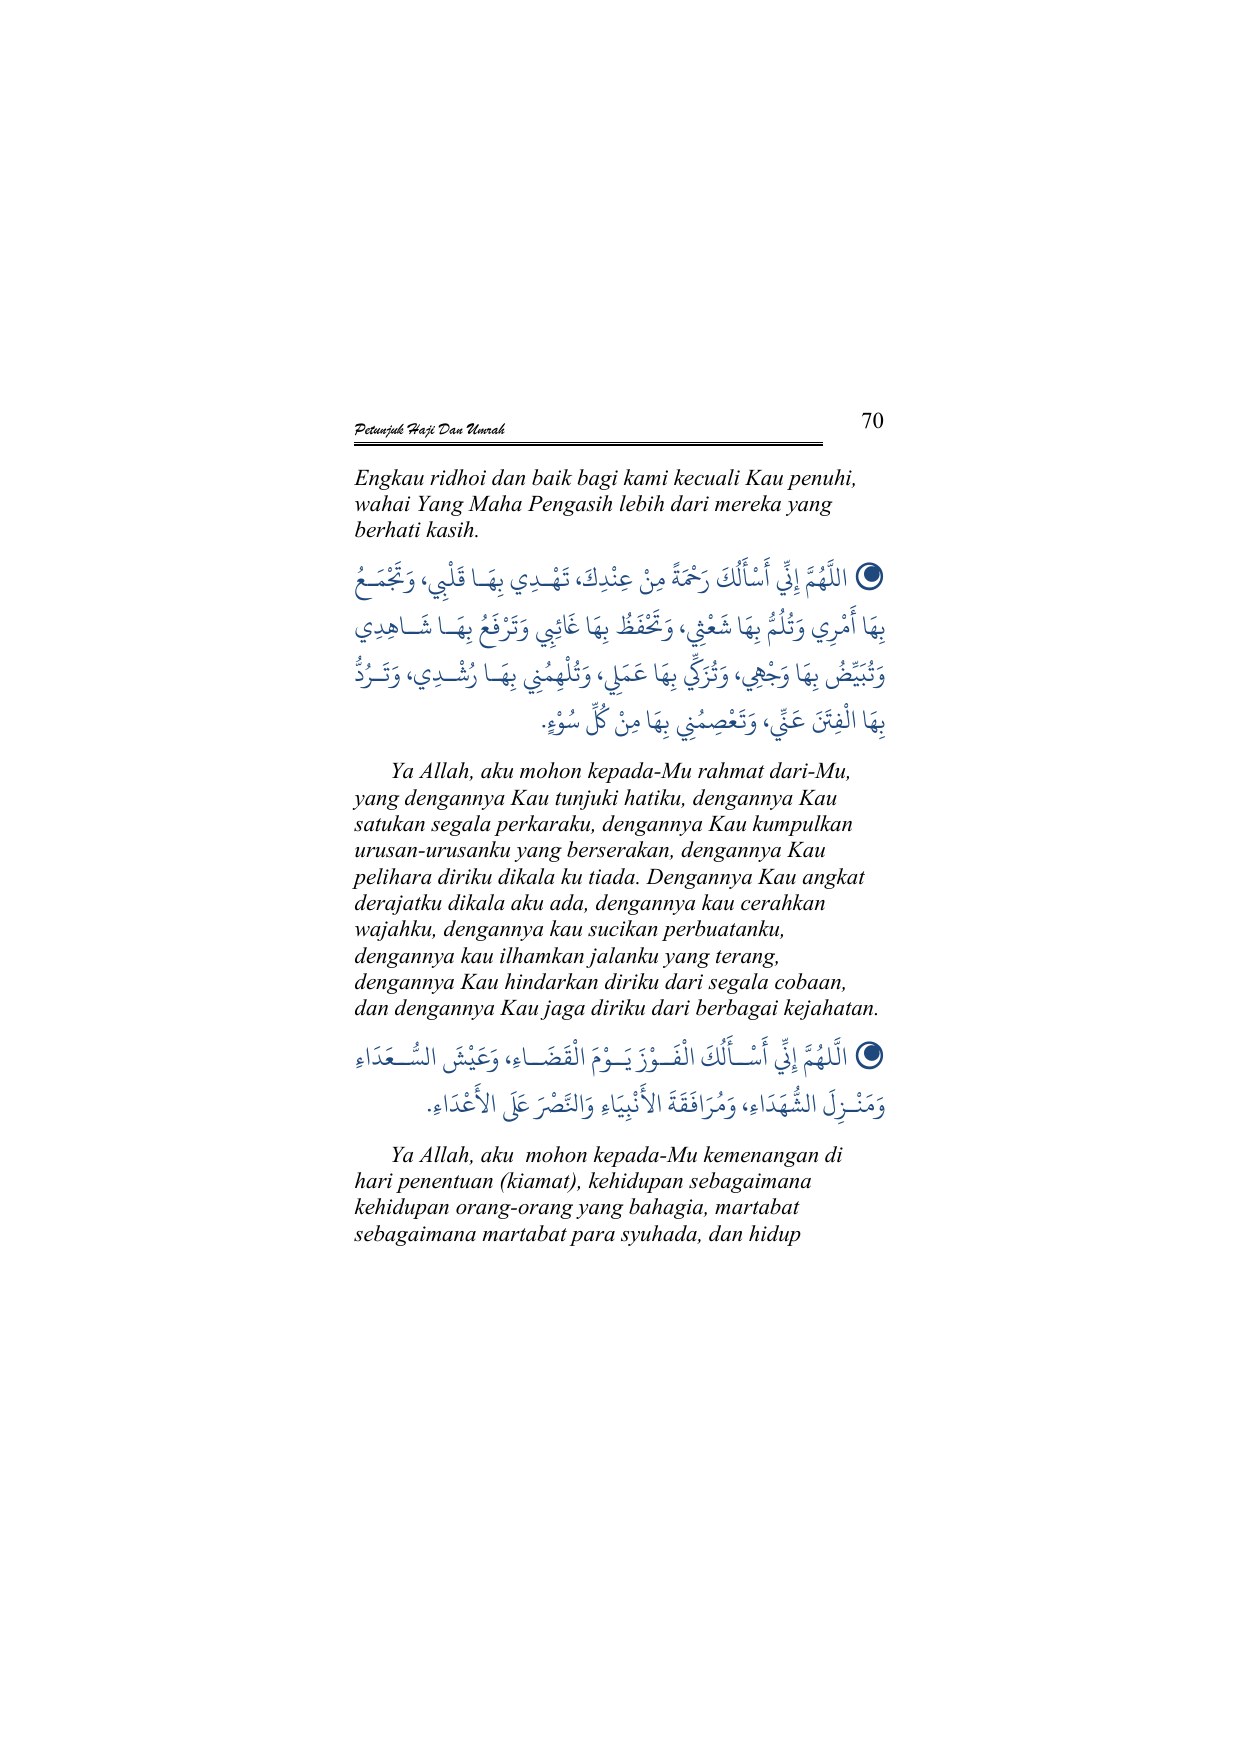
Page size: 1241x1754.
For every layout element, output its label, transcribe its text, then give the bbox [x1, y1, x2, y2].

text الَّلهُمَّ إِنِّي أَسْأَلُكَ الْفَوْزَ يَوْمَ الْقَضَاءِ، وَعَيْشَ السُّعَدَاءِ وَمَنْـزِلَ الشُّهَدَاءِ، وَمُرَافَقَةَ الأَنْبِيَاءِ وَالنَّصْرَ عَلَى الأَعْدَاءِ. [354, 1033, 886, 1128]
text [354, 1141, 886, 1246]
text Ya Allah, aku mohon kepada-Mu rahmat dari-Mu, yang dengannya Kau tunjuki hatiku, dengannya Kau satukan segala perkaraku, dengannya Kau kumpulkan urusan-urusanku yang berserakan, dengannya Kau pelihara diriku dikala ku tiada. Dengannya Kau angkat derajatku dikala aku ada, dengannya kau cerahkan wajahku, dengannya kau sucikan perbuatanku, dengannya kau ilhamkan jalanku yang terang, dengannya Kau hindarkan diriku dari segala cobaan, dan dengannya Kau jaga diriku dari berbagai kejahatan. [354, 757, 886, 1021]
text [354, 464, 886, 543]
text اللَّهُمَّ إِنِّي أَسْأَلُكَ رَحْمَةً مِنْ عِنْدِكَ، تَهْدِي بِهَا قَلْبِي، وَتَجْمَعُ بِهَا أَمْرِي وَتُلُمُّ بِهَا شَعْثِي، وَتَحْفَظُ بِهَا غَائِبِي وَتَرْفَعُ بِهَا شَاهِدِي وَتُبَيِّضُ بِهَا وَجْهِي، وَتُزَكِّي بِهَا عَمَلِي، وَتُلْهِمُنِي بِهَا رُشْدِي، وَتَرُدُّ بِهَا الْفِتَنَ عَنِّي، وَتَعْصِمُنِي بِهَا مِنْ كُلِّ سُوْءٍ. [354, 555, 886, 745]
